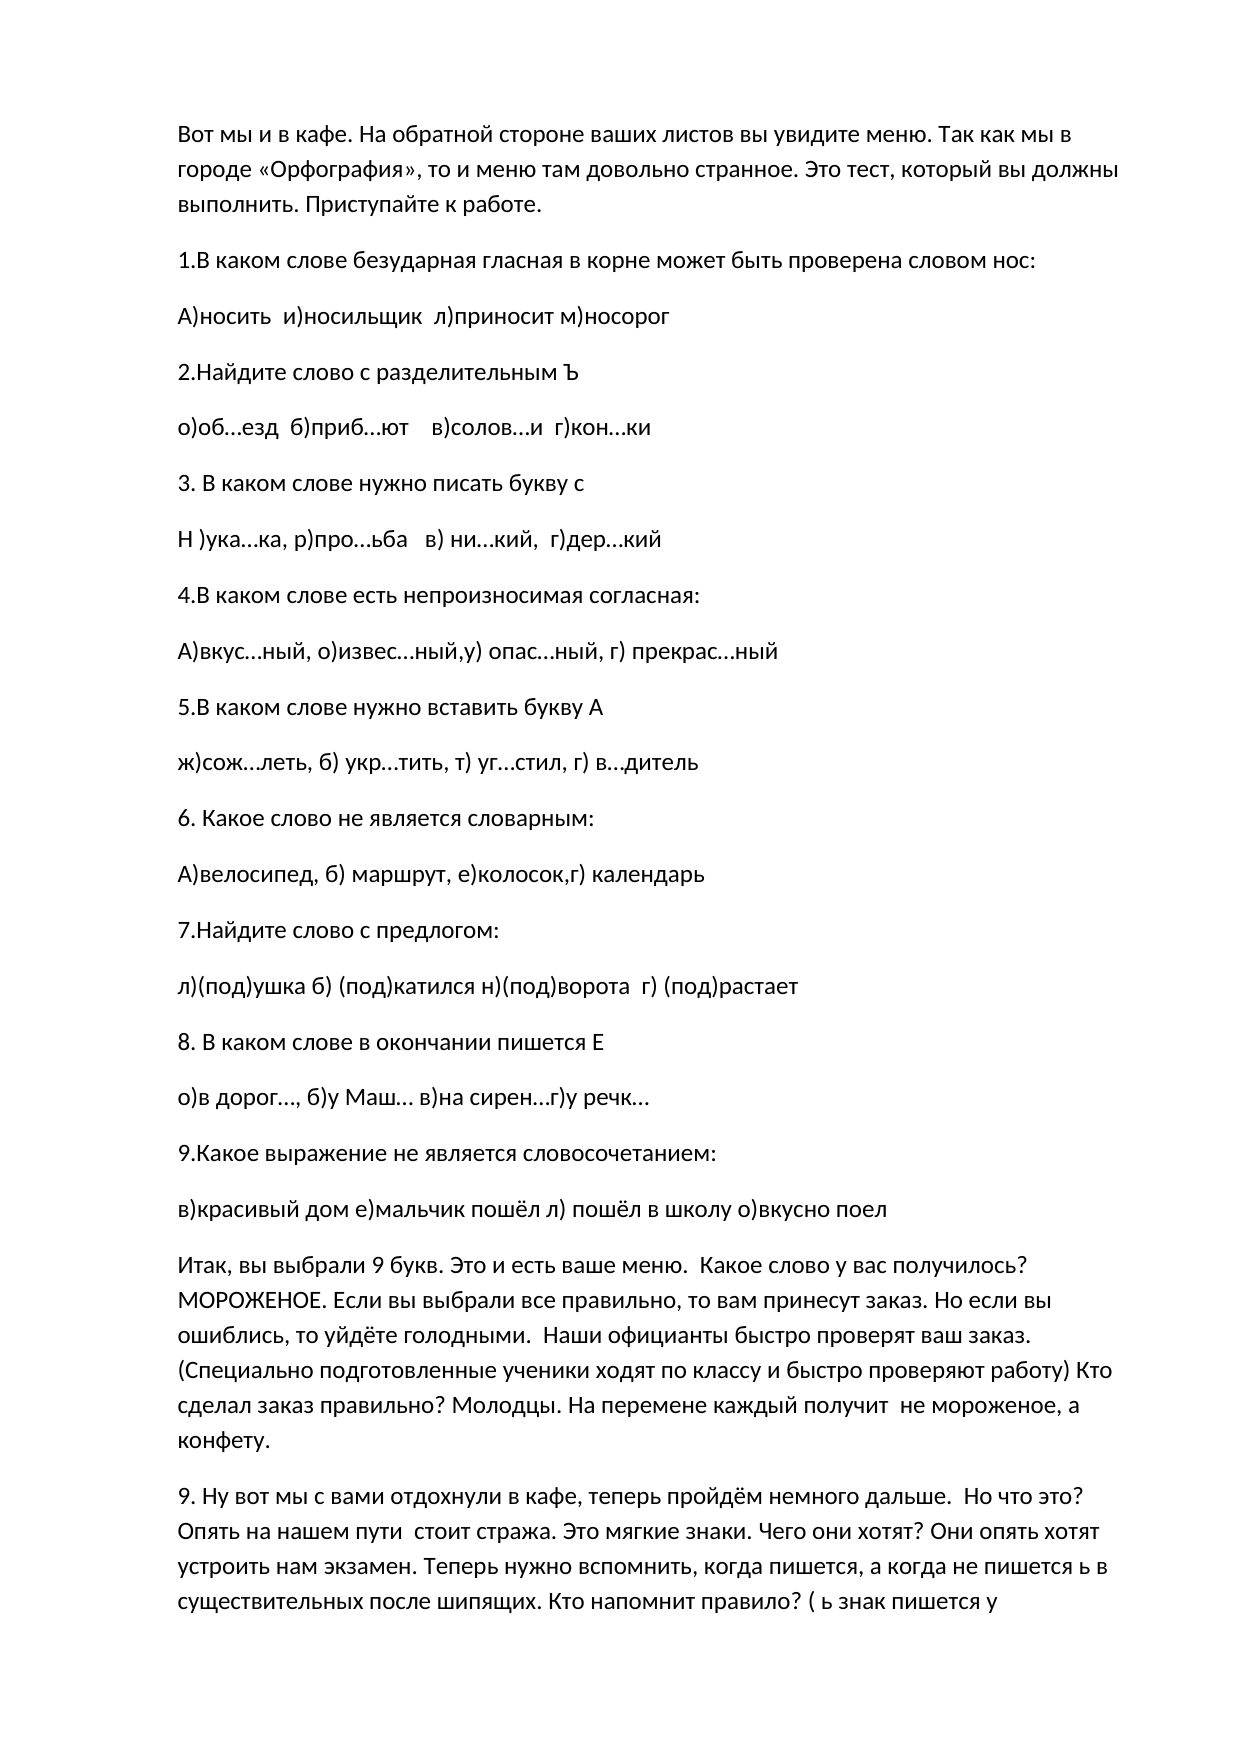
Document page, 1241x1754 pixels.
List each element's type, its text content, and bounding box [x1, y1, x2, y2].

text о)в дорог…, б)у Маш… в)на сирен…г)у речк… [177, 1081, 1152, 1112]
text 8. В каком слове в окончании пишется Е [177, 1026, 1152, 1056]
text Н )ука…ка, р)про…ьба в) ни…кий, г)дер…кий [177, 523, 1152, 554]
text в)красивый дом е)мальчик пошёл л) пошёл в школу о)вкусно поел [177, 1193, 1152, 1224]
text 1.В каком слове безударная гласная в корне может быть проверена словом нос: [177, 244, 1152, 274]
text ж)сож…леть, б) укр…тить, т) уг…стил, г) в…дитель [177, 746, 1152, 777]
text 2.Найдите слово с разделительным Ъ [177, 356, 1152, 386]
text 7.Найдите слово с предлогом: [177, 914, 1152, 944]
text 3. В каком слове нужно писать букву с [177, 467, 1152, 498]
text А)носить и)носильщик л)приносит м)носорог [177, 300, 1152, 330]
text 9.Какое выражение не является словосочетанием: [177, 1137, 1152, 1168]
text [177, 1480, 1152, 1615]
text А)велосипед, б) маршрут, е)колосок,г) календарь [177, 858, 1152, 889]
text о)об…езд б)приб…ют в)солов…и г)кон…ки [177, 411, 1152, 442]
text А)вкус…ный, о)извес…ный,у) опас…ный, г) прекрас…ный [177, 635, 1152, 665]
text л)(под)ушка б) (под)катился н)(под)ворота г) (под)растает [177, 970, 1152, 1000]
text 4.В каком слове есть непроизносимая согласная: [177, 579, 1152, 609]
text Итак, вы выбрали 9 букв. Это и есть ваше меню. Какое слово у вас получилось? МОРОЖЕНОЕ. Если вы выбрали все правильно, то вам принесут заказ. Но если вы ошиблись, то уйдёте голодными. Наши официанты быстро проверят ваш заказ. (Специально подготовленные ученики ходят по классу и быстро проверяют работу) Кто сделал заказ правильно? Молодцы. На перемене каждый получит не мороженое, а конфету. [177, 1249, 1152, 1454]
text Вот мы и в кафе. На обратной стороне ваших листов вы увидите меню. Так как мы в городе «Орфография», то и меню там довольно странное. Это тест, который вы должны выполнить. Приступайте к работе. [177, 118, 1152, 219]
text 6. Какое слово не является словарным: [177, 802, 1152, 833]
text 5.В каком слове нужно вставить букву А [177, 691, 1152, 721]
